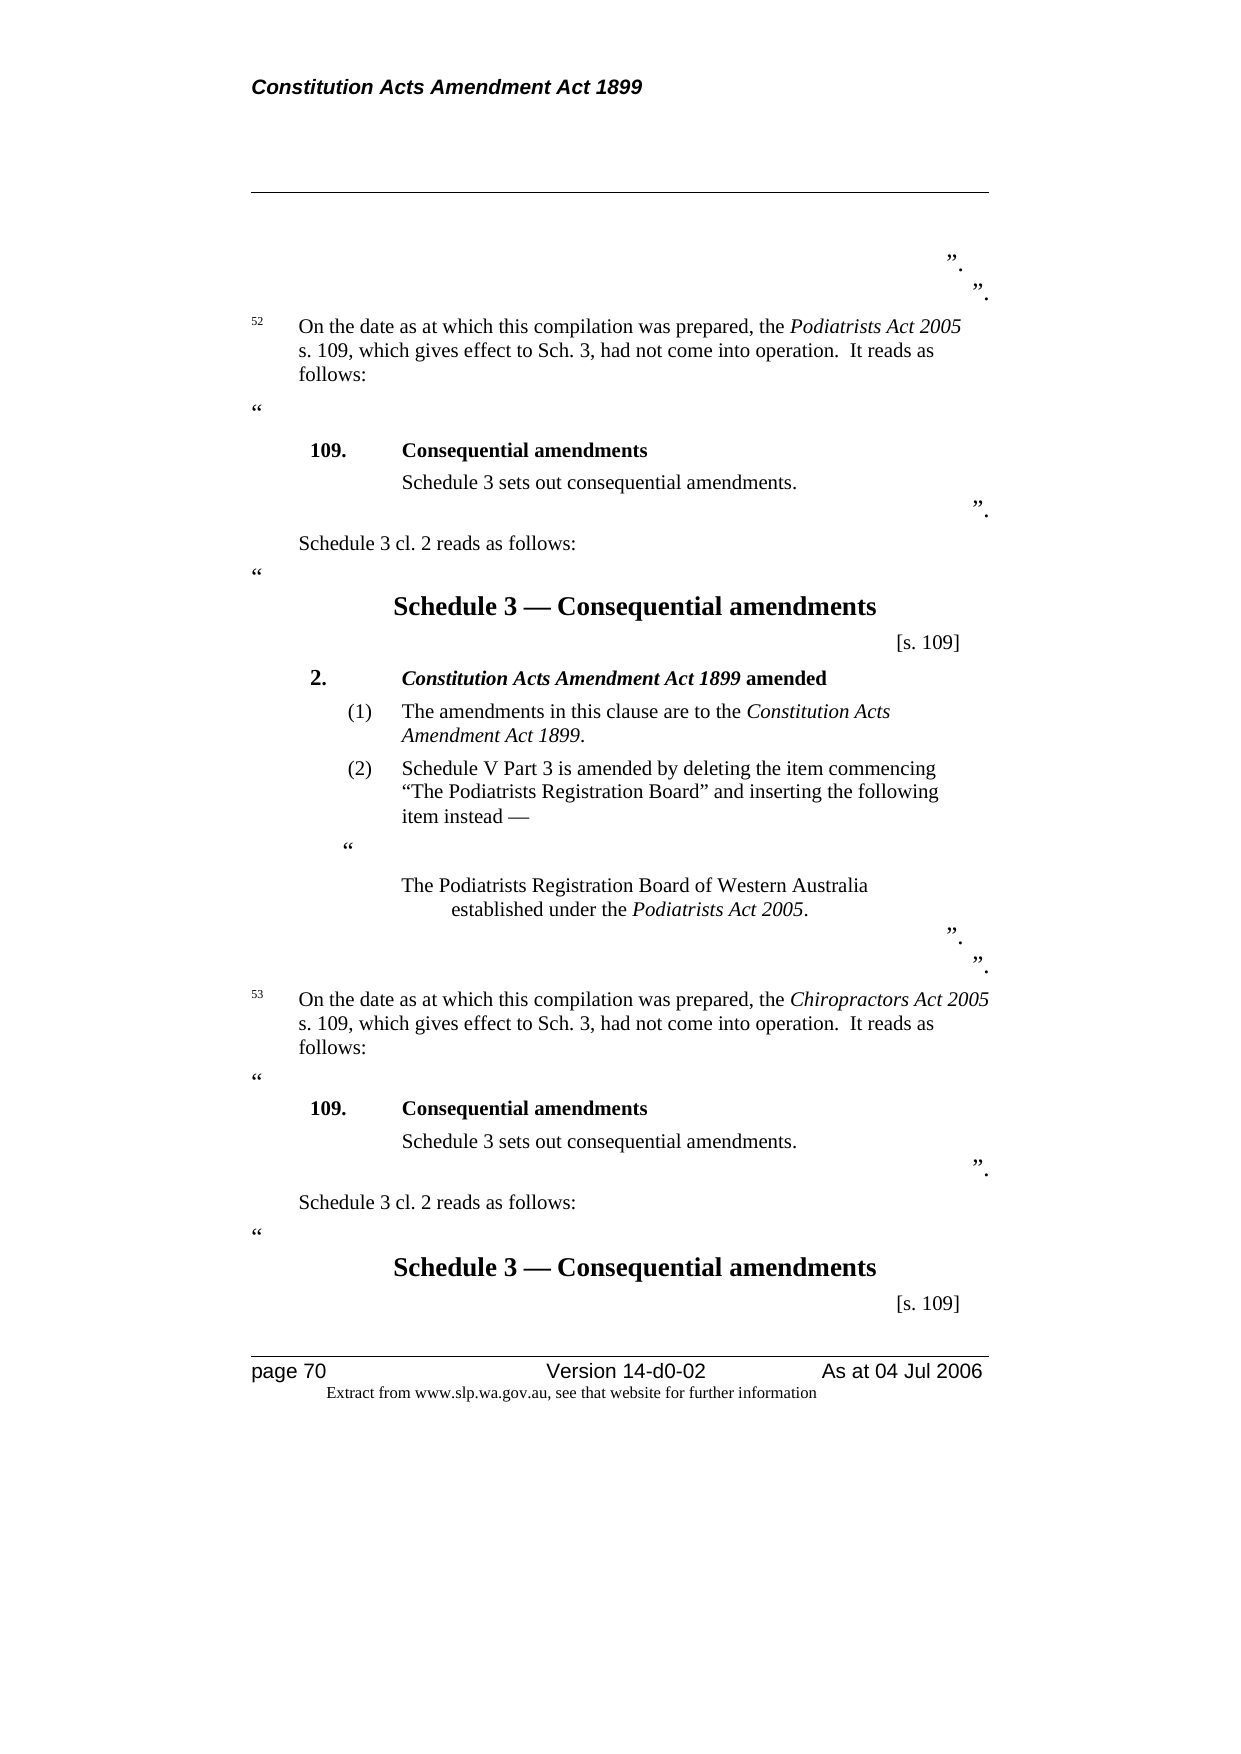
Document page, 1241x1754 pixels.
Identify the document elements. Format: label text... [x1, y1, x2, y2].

text “ [251, 1222, 989, 1251]
text ”. [251, 494, 989, 523]
text ”. [251, 248, 963, 277]
text “ [251, 562, 989, 590]
text Schedule 3 cl. 2 reads as follows: [251, 531, 989, 555]
text 53 On the date as at which this compilation was prepared, the Chiropractors Act 2005 s. 109, which gives effect to Sch. 3, had not come into operation. It reads as follows: [251, 987, 989, 1059]
text [s. 109] [310, 630, 960, 654]
text ”. [251, 950, 989, 979]
text The Podiatrists Registration Board of Western Australia established under the Podiatrists Act 2005. [275, 873, 960, 921]
subtitle Schedule 3 — Consequential amendments [310, 590, 960, 621]
subtitle 109. Consequential amendments [310, 438, 960, 462]
subtitle Schedule 3 — Consequential amendments [310, 1251, 960, 1282]
text ”. [251, 277, 989, 306]
text “ [251, 1067, 989, 1096]
text Schedule 3 sets out consequential amendments. [313, 1129, 960, 1153]
subtitle 109. Consequential amendments [310, 1096, 960, 1120]
text 52 On the date as at which this compilation was prepared, the Podiatrists Act 2005 s. 109, which gives effect to Sch. 3, had not come into operation. It reads as follows: [251, 314, 989, 386]
subtitle 2. Constitution Acts Amendment Act 1899 amended [310, 664, 960, 691]
text Schedule 3 cl. 2 reads as follows: [251, 1190, 989, 1214]
text ”. [251, 921, 963, 950]
text (2) Schedule V Part 3 is amended by deleting the item commencing “The Podiatrists Registration Board” and inserting the following item instead — [313, 755, 960, 828]
text ”. [251, 1153, 989, 1181]
text “ [251, 398, 989, 427]
text (1) The amendments in this clause are to the Constitution Acts Amendment Act 1899. [313, 699, 960, 747]
text [s. 109] [310, 1290, 960, 1314]
text “ [342, 836, 989, 865]
text Schedule 3 sets out consequential amendments. [313, 470, 960, 494]
